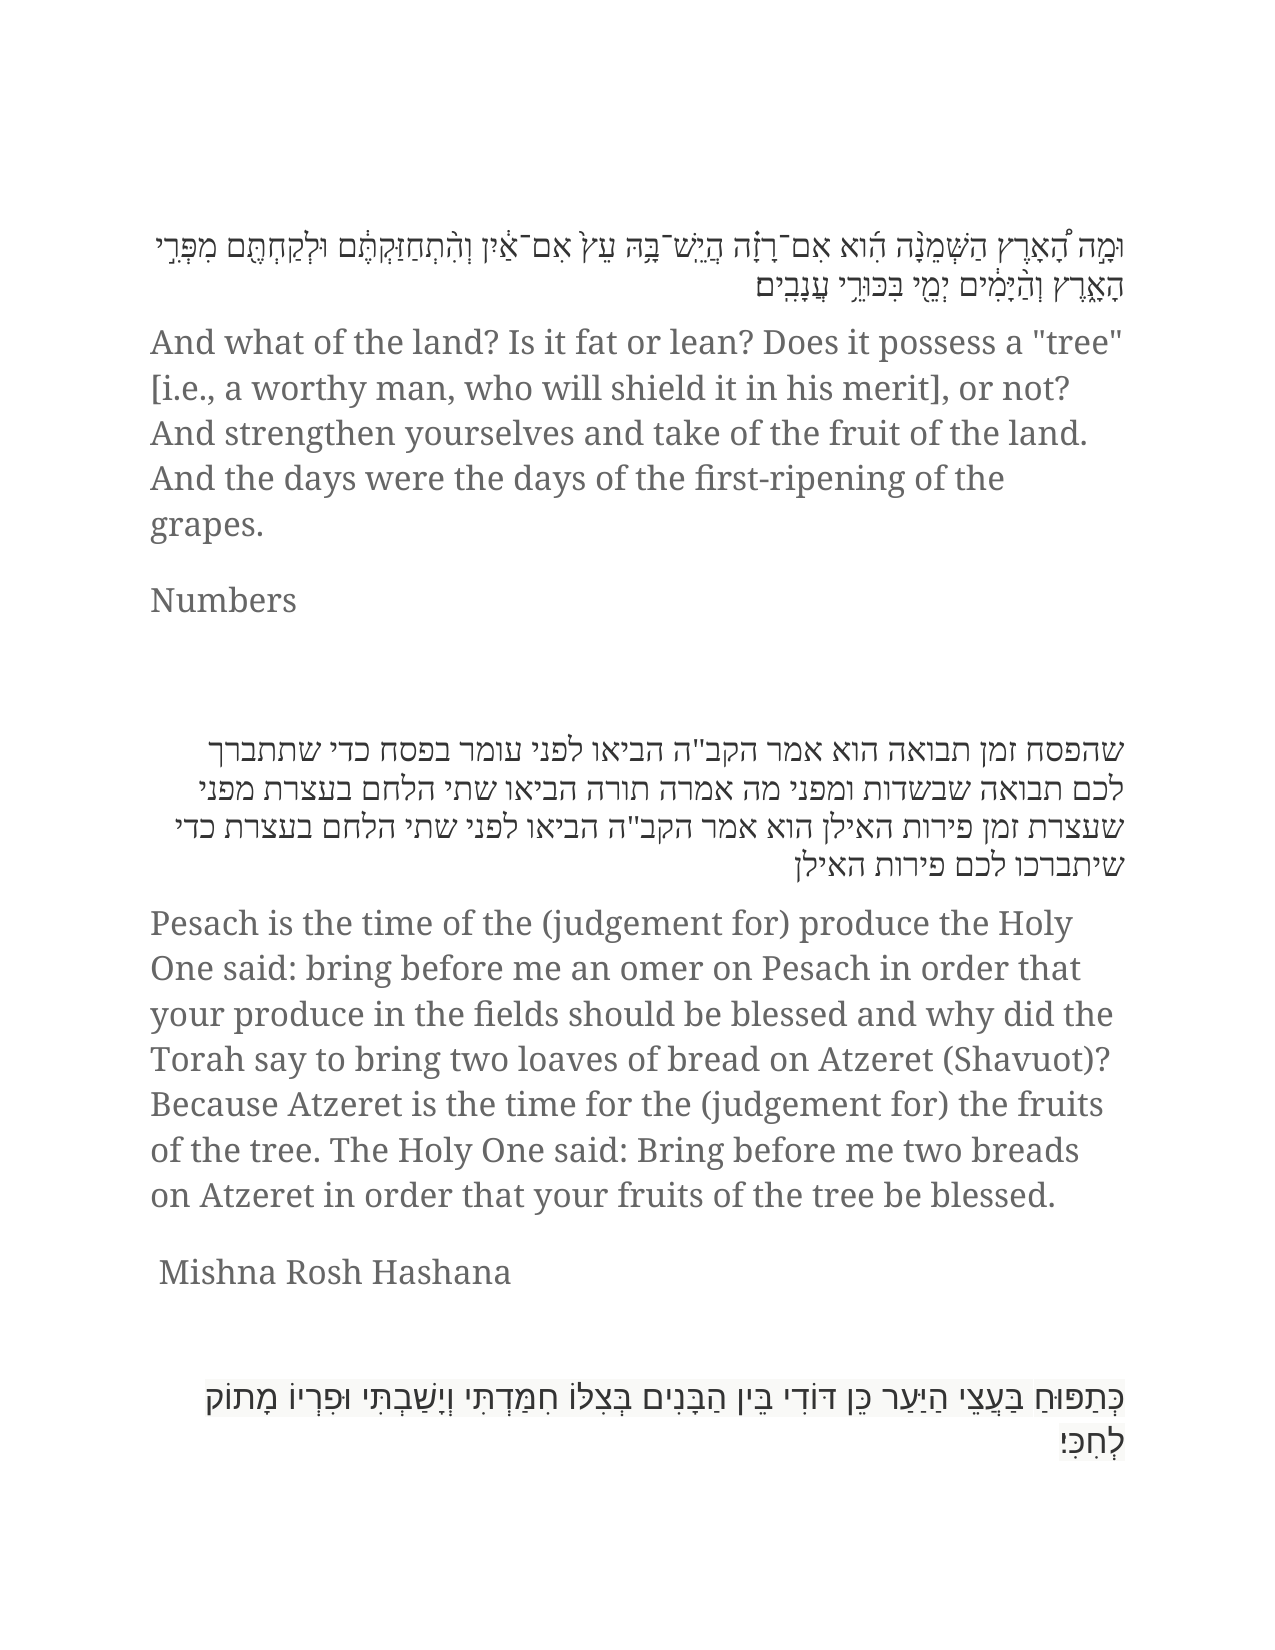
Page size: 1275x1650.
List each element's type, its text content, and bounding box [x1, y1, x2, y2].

text Mishna Rosh Hashana [150, 1249, 1125, 1294]
text שהפסח זמן תבואה הוא אמר הקב"ה הביאו לפני עומר בפסח כדי שתתברך לכם תבואה שבשדות ומפני מה אמרה תורה הביאו שתי הלחם בעצרת מפני שעצרת זמן פירות האילן הוא אמר הקב"ה הביאו לפני שתי הלחם בעצרת כדי שיתברכו לכם פירות האילן [150, 731, 1125, 884]
text And what of the land? Is it fat or lean? Does it possess a "tree" [i.e., a worthy man, who will shield it in his merit], or not? And strengthen yourselves and take of the fruit of the land. And the days were the days of the first-ripening of the grapes. [150, 319, 1125, 546]
text וּמָ֣ה הָ֠אָרֶץ הַשְּׁמֵנָ֨ה הִ֜וא אִם־רָזָ֗ה הֲיֵֽשׁ־בָּ֥הּ עֵץ֙ אִם־אַ֔יִן וְהִ֨תְחַזַּקְתֶּ֔ם וּלְקַחְתֶּ֖ם מִפְּרִ֣י הָאָ֑רֶץ וְהַ֨יָּמִ֔ים יְמֵ֖י בִּכּוּרֵ֥י עֲנָבִֽים׃ [150, 227, 1125, 303]
text Numbers [150, 577, 1125, 623]
text Pesach is the time of the (judgement for) produce the Holy One said: bring before me an omer on Pesach in order that your produce in the fields should be blessed and why did the Torah say to bring two loaves of bread on Atzeret (Shavuot)? Because Atzeret is the time for the (judgement for) the fruits of the tree. The Holy One said: Bring before me two breads on Atzeret in order that your fruits of the tree be blessed. [150, 899, 1125, 1217]
text כְּתַפּוּחַ בַּעֲצֵי הַיַּעַר כֵּן דּוֹדִי בֵּין הַבָּנִים בְּצִלּוֹ חִמַּדְתִּי וְיָשַׁבְתִּי וּפִרְיוֹ מָתוֹק לְחִכִּי׃ [150, 1378, 1125, 1461]
